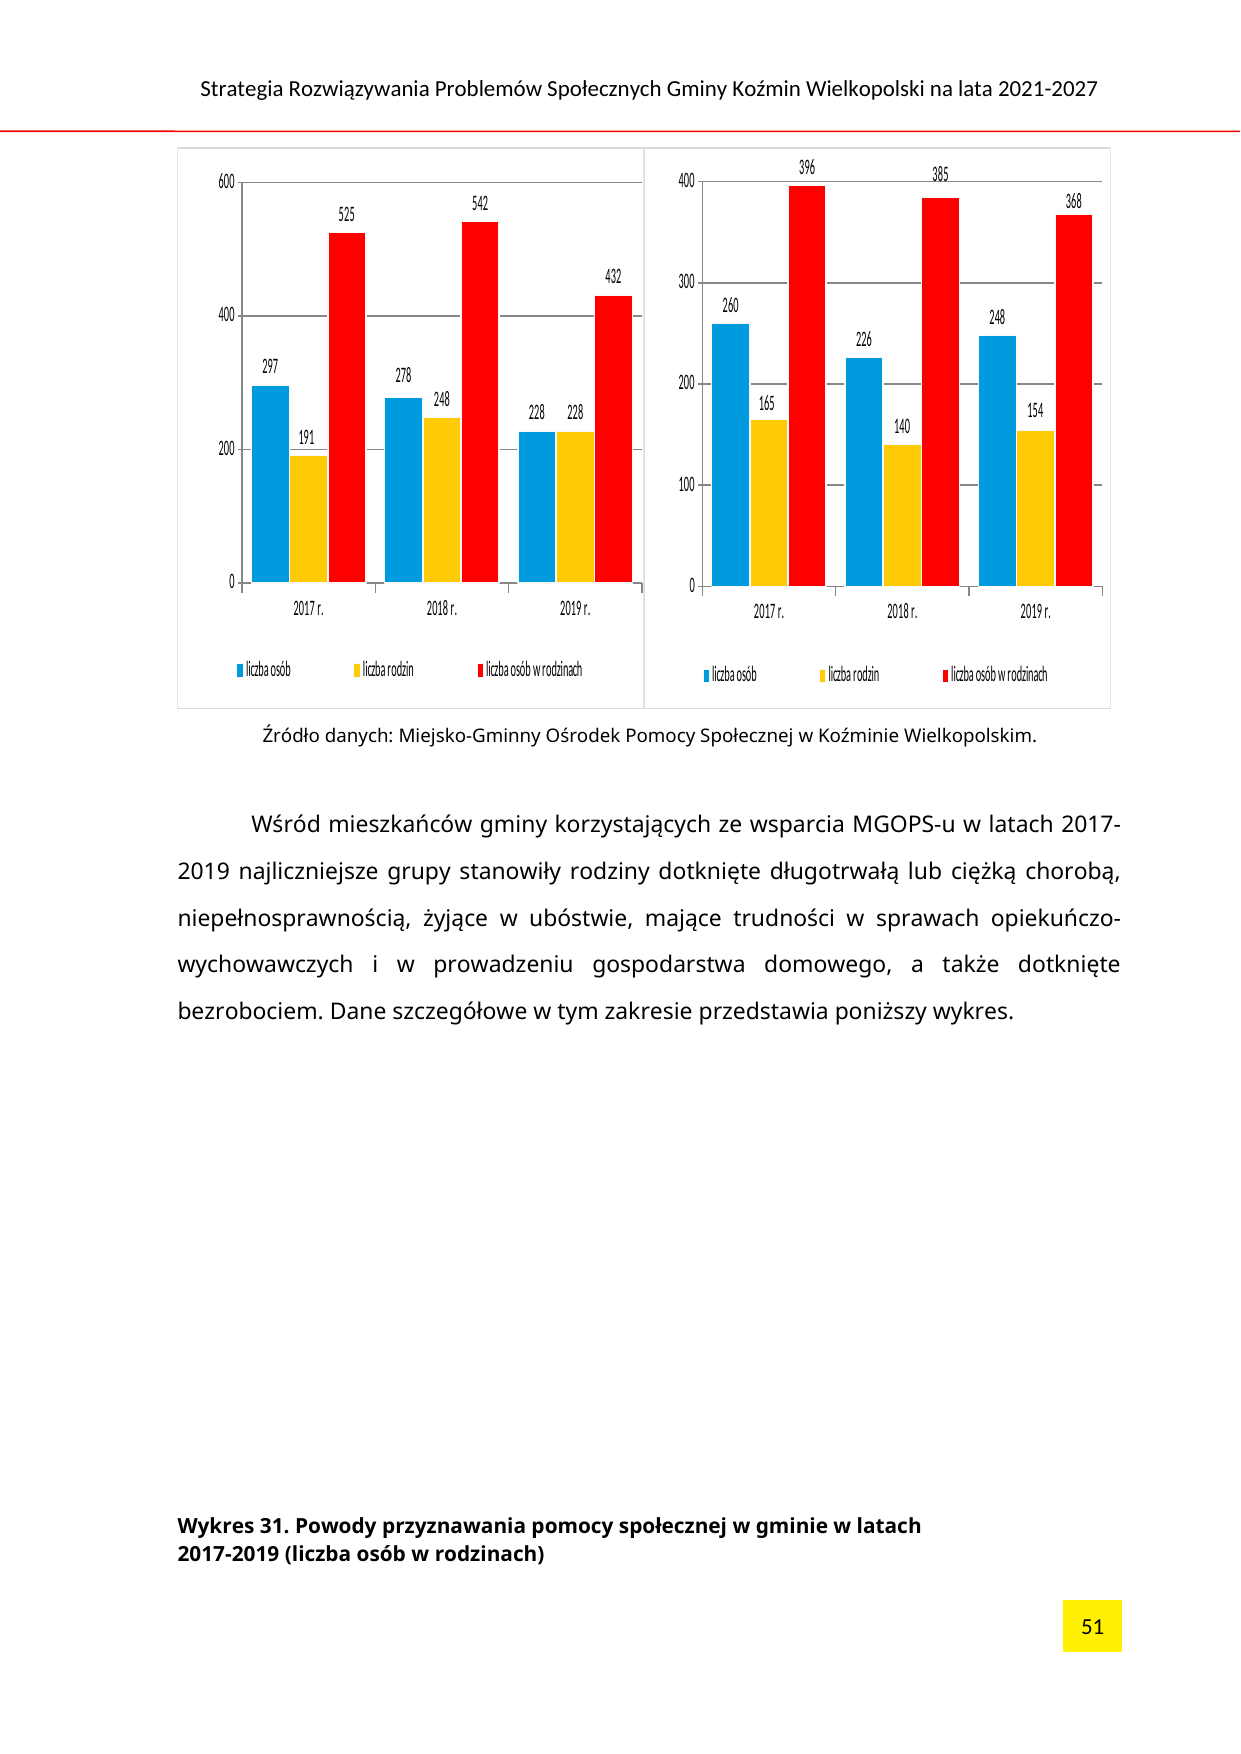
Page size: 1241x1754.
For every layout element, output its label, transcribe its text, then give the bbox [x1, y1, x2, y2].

text Źródło danych: Miejsko-Gminny Ośrodek Pomocy Społecznej w Koźminie Wielkopolskim. [177, 723, 1122, 748]
text Wykres 31. Powody przyznawania pomocy społecznej w gminie w latach 2017-2019 (liczba osób w rodzinach) [177, 1511, 1122, 1568]
text Wśród mieszkańców gminy korzystających ze wsparcia MGOPS-u w latach 2017-2019 najliczniejsze grupy stanowiły rodziny dotknięte długotrwałą lub ciężką chorobą, niepełnosprawnością, żyjące w ubóstwie, mające trudności w sprawach opiekuńczo-wychowawczych i w prowadzeniu gospodarstwa domowego, a także dotknięte bezrobociem. Dane szczegółowe w tym zakresie przedstawia poniższy wykres. [177, 808, 1122, 1027]
